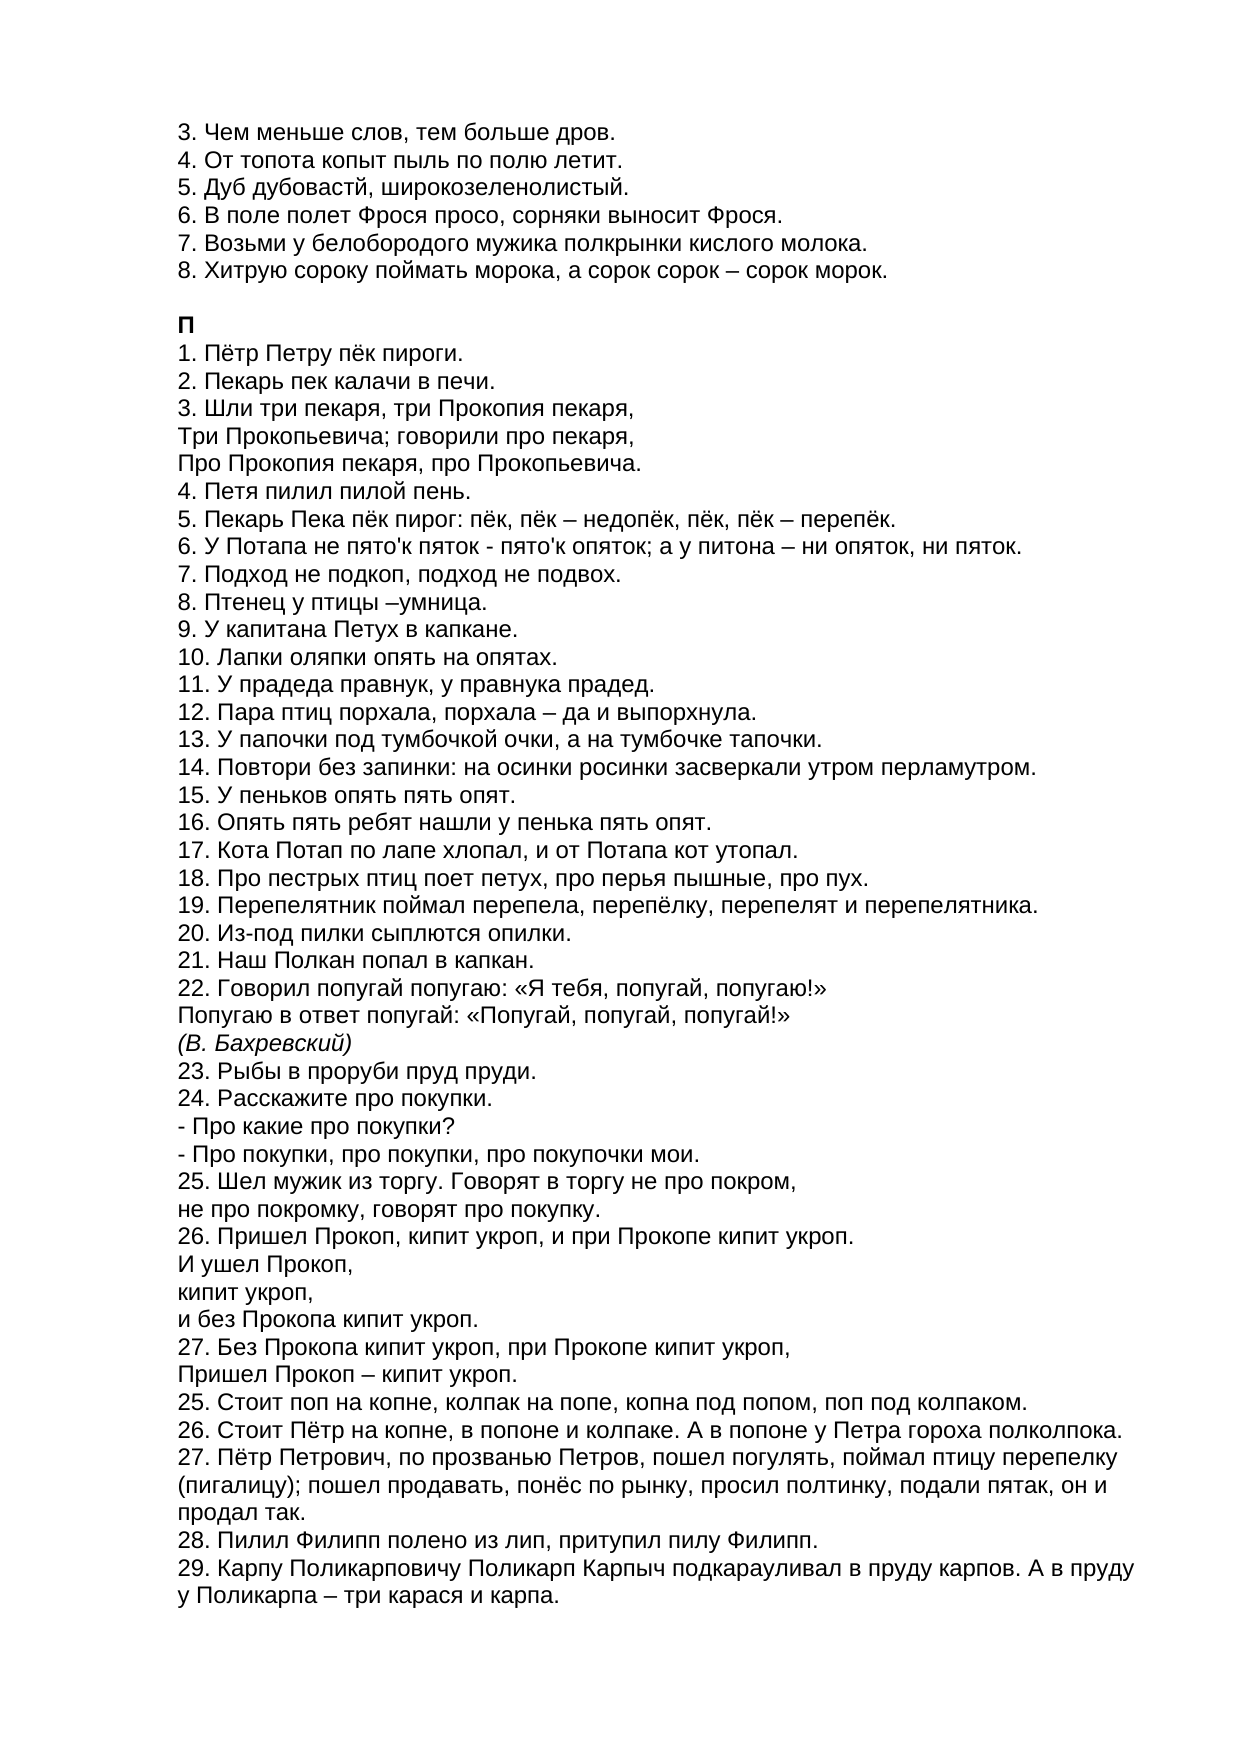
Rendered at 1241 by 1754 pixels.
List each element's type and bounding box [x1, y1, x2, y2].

text [177, 118, 1152, 339]
text [177, 339, 1152, 1609]
